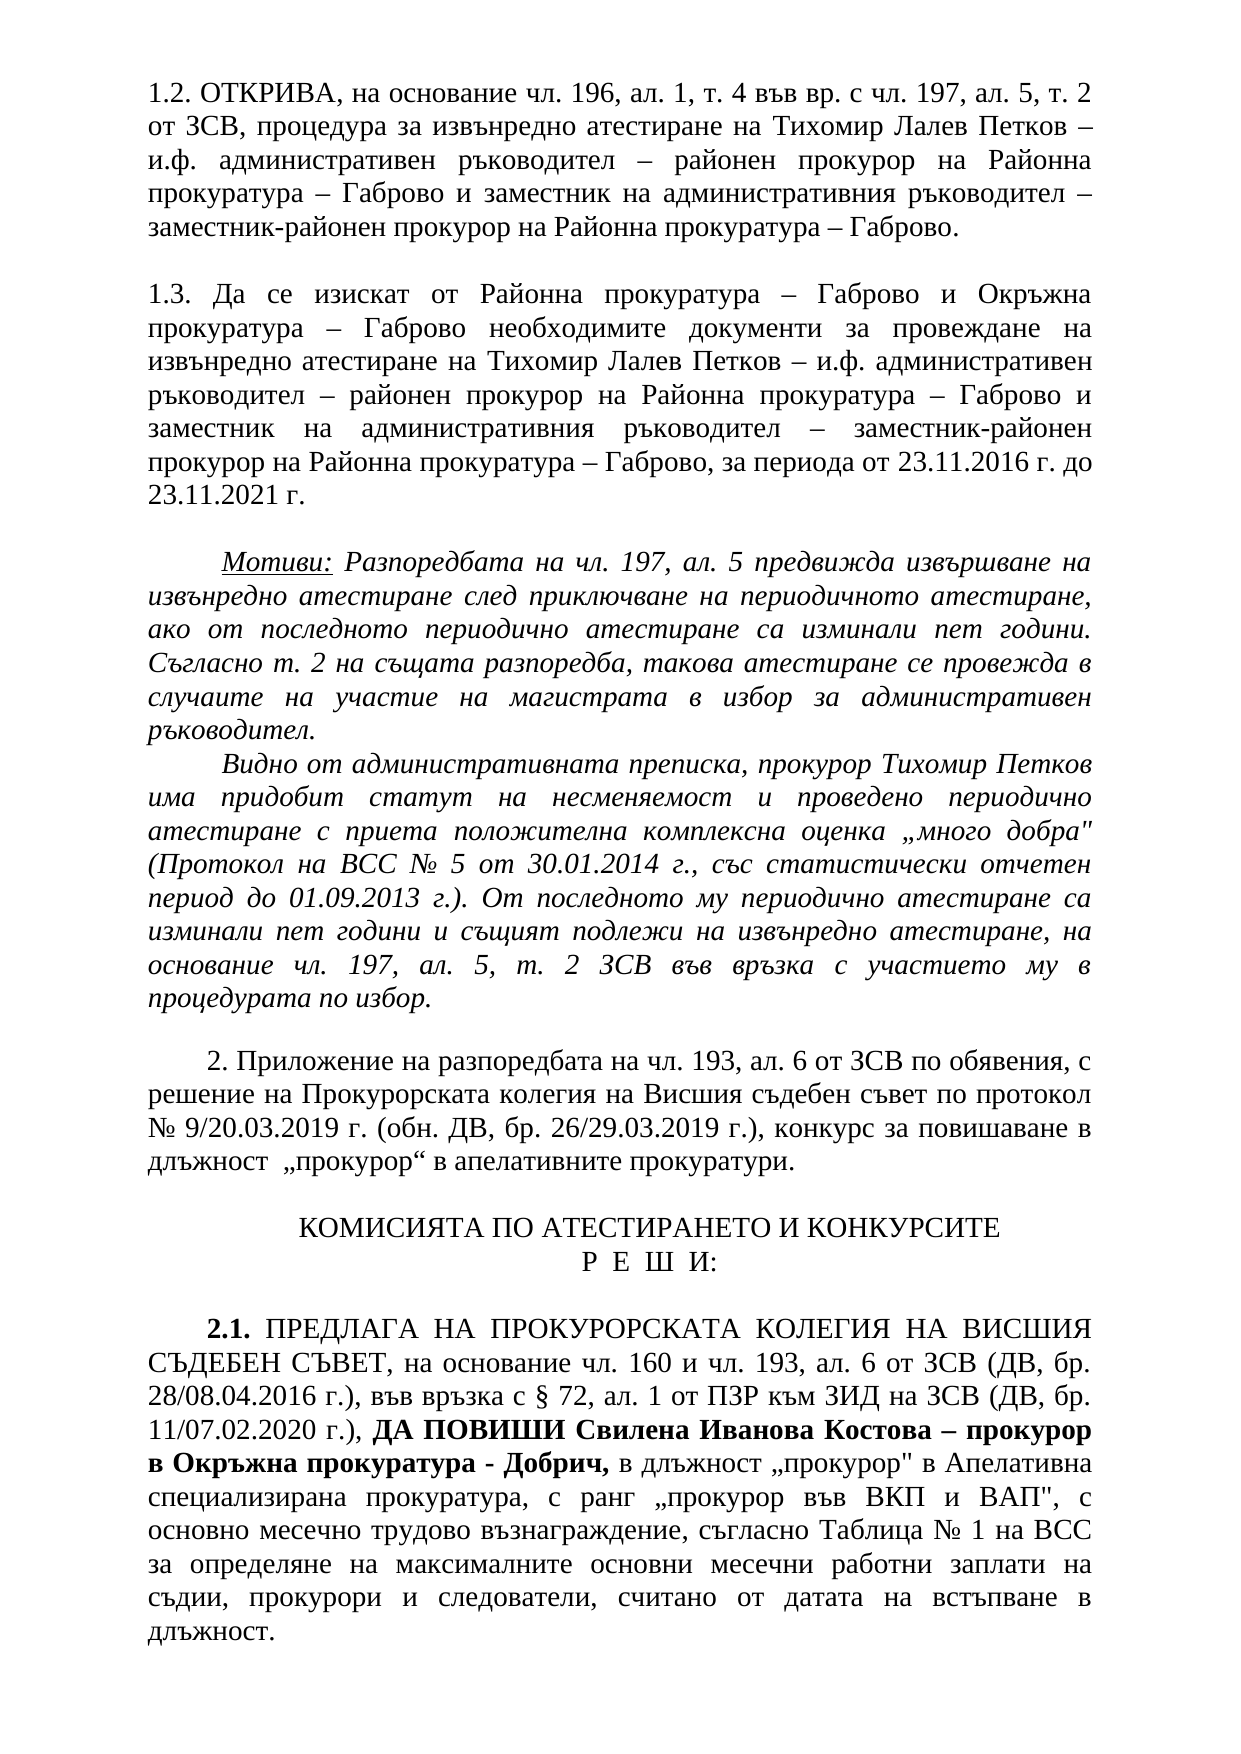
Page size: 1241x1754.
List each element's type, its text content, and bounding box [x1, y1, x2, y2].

text КОМИСИЯТА ПО АТЕСТИРАНЕТО И КОНКУРСИТЕ [148, 1211, 1093, 1244]
text 2. Приложение на разпоредбата на чл. 193, ал. 6 от ЗСВ по обявения, с решение на Прокурорската колегия на Висшия съдебен съвет по протокол № 9/20.03.2019 г. (обн. ДВ, бр. 26/29.03.2019 г.), конкурс за повишаване в длъжност „прокурор“ в апелативните прокуратури. [148, 1043, 1093, 1177]
text 1.2. ОТКРИВА, на основание чл. 196, ал. 1, т. 4 във вр. с чл. 197, ал. 5, т. 2 от ЗСВ, процедура за извънредно атестиране на Тихомир Лалев Петков – и.ф. административен ръководител – районен прокурор на Районна прокуратура – Габрово и заместник на административния ръководител – заместник-районен прокурор на Районна прокуратура – Габрово. [148, 75, 1093, 243]
text Р Е Ш И: [148, 1244, 1093, 1278]
text 2.1. ПРЕДЛАГА НА ПРОКУРОРСКАТА КОЛЕГИЯ НА ВИСШИЯ СЪДЕБЕН СЪВЕТ, на основание чл. 160 и чл. 193, ал. 6 от ЗСВ (ДВ, бр. 28/08.04.2016 г.), във връзка с § 72, ал. 1 от ПЗР към ЗИД на ЗСВ (ДВ, бр. 11/07.02.2020 г.), ДА ПОВИШИ Свилена Иванова Костова – прокурор в Окръжна прокуратура - Добрич, в длъжност „прокурор" в Апелативна специализирана прокуратура, с ранг „прокурор във ВКП и ВАП", с основно месечно трудово възнаграждение, съгласно Таблица № 1 на ВСС за определяне на максималните основни месечни работни заплати на съдии, прокурори и следователи, считано от датата на встъпване в длъжност. [148, 1311, 1093, 1647]
text Мотиви: Разпоредбата на чл. 197, ал. 5 предвижда извършване на извънредно атестиране след приключване на периодичното атестиране, ако от последното периодично атестиране са изминали пет години. Съгласно т. 2 на същата разпоредба, такова атестиране се провежда в случаите на участие на магистрата в избор за административен ръководител. [148, 544, 1093, 746]
text 1.3. Да се изискат от Районна прокуратура – Габрово и Окръжна прокуратура – Габрово необходимите документи за провеждане на извънредно атестиране на Тихомир Лалев Петков – и.ф. административен ръководител – районен прокурор на Районна прокуратура – Габрово и заместник на административния ръководител – заместник-районен прокурор на Районна прокуратура – Габрово, за периода от 23.11.2016 г. до 23.11.2021 г. [148, 276, 1093, 511]
text Видно от административната преписка, прокурор Тихомир Петков има придобит статут на несменяемост и проведено периодично атестиране с приета положителна комплексна оценка „много добра" (Протокол на ВСС № 5 от 30.01.2014 г., със статистически отчетен период до 01.09.2013 г.). От последното му периодично атестиране са изминали пет години и същият подлежи на извънредно атестиране, на основание чл. 197, ал. 5, т. 2 ЗСВ във връзка с участието му в процедурата по избор. [148, 746, 1093, 1014]
